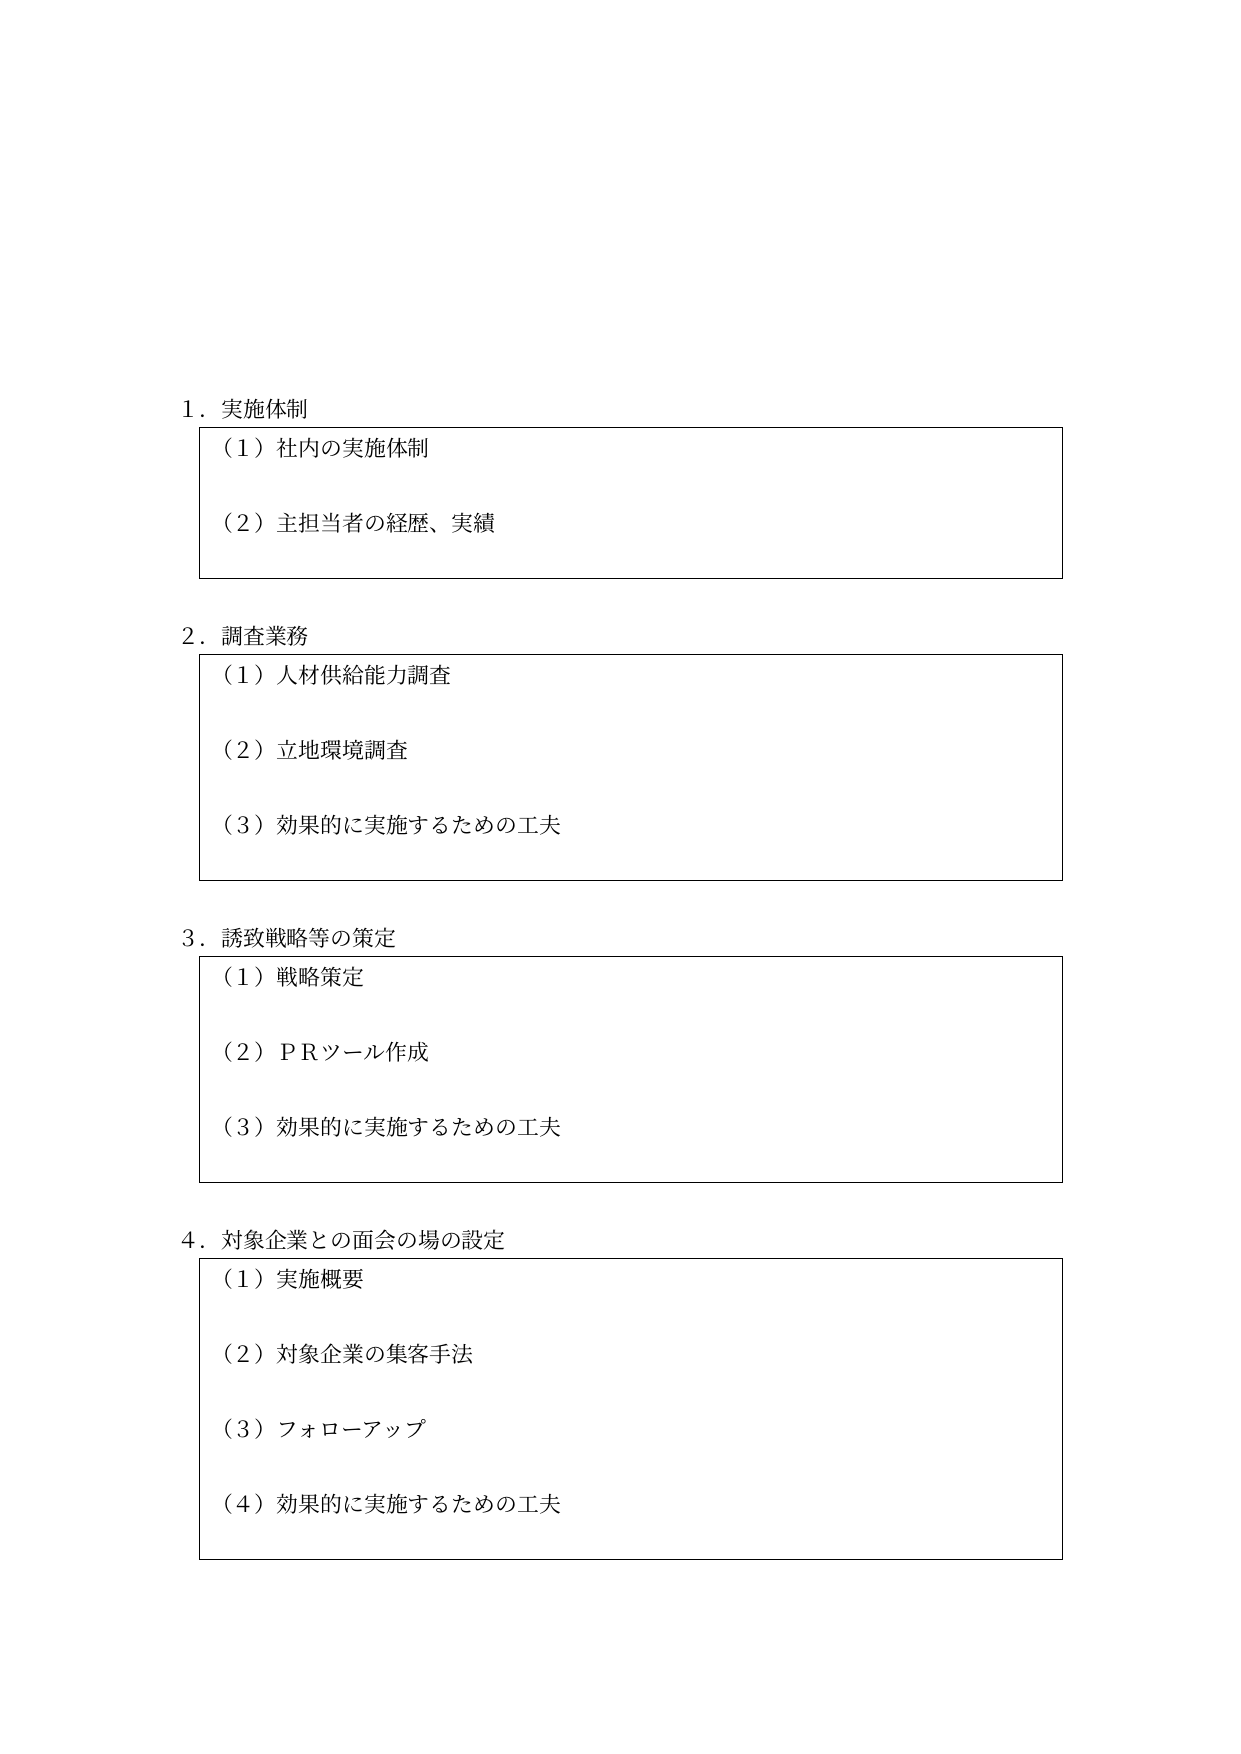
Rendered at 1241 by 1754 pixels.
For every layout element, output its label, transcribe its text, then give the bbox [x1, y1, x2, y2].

text ３．誘致戦略等の策定 [177, 919, 1063, 956]
table_header （１）人材供給能力調査 （２）立地環境調査 （３）効果的に実施するための工夫 [200, 655, 1062, 880]
table_header （１）社内の実施体制 （２）主担当者の経歴、実績 [200, 428, 1062, 578]
text ２．調査業務 [177, 617, 1063, 654]
table_header （１）実施概要 （２）対象企業の集客手法 （３）フォローアップ （４）効果的に実施するための工夫 [200, 1259, 1062, 1559]
table_header （１）戦略策定 （２）ＰＲツール作成 （３）効果的に実施するための工夫 [200, 957, 1062, 1182]
text １．実施体制 [177, 389, 1063, 427]
text ４．対象企業との面会の場の設定 [177, 1221, 1063, 1258]
